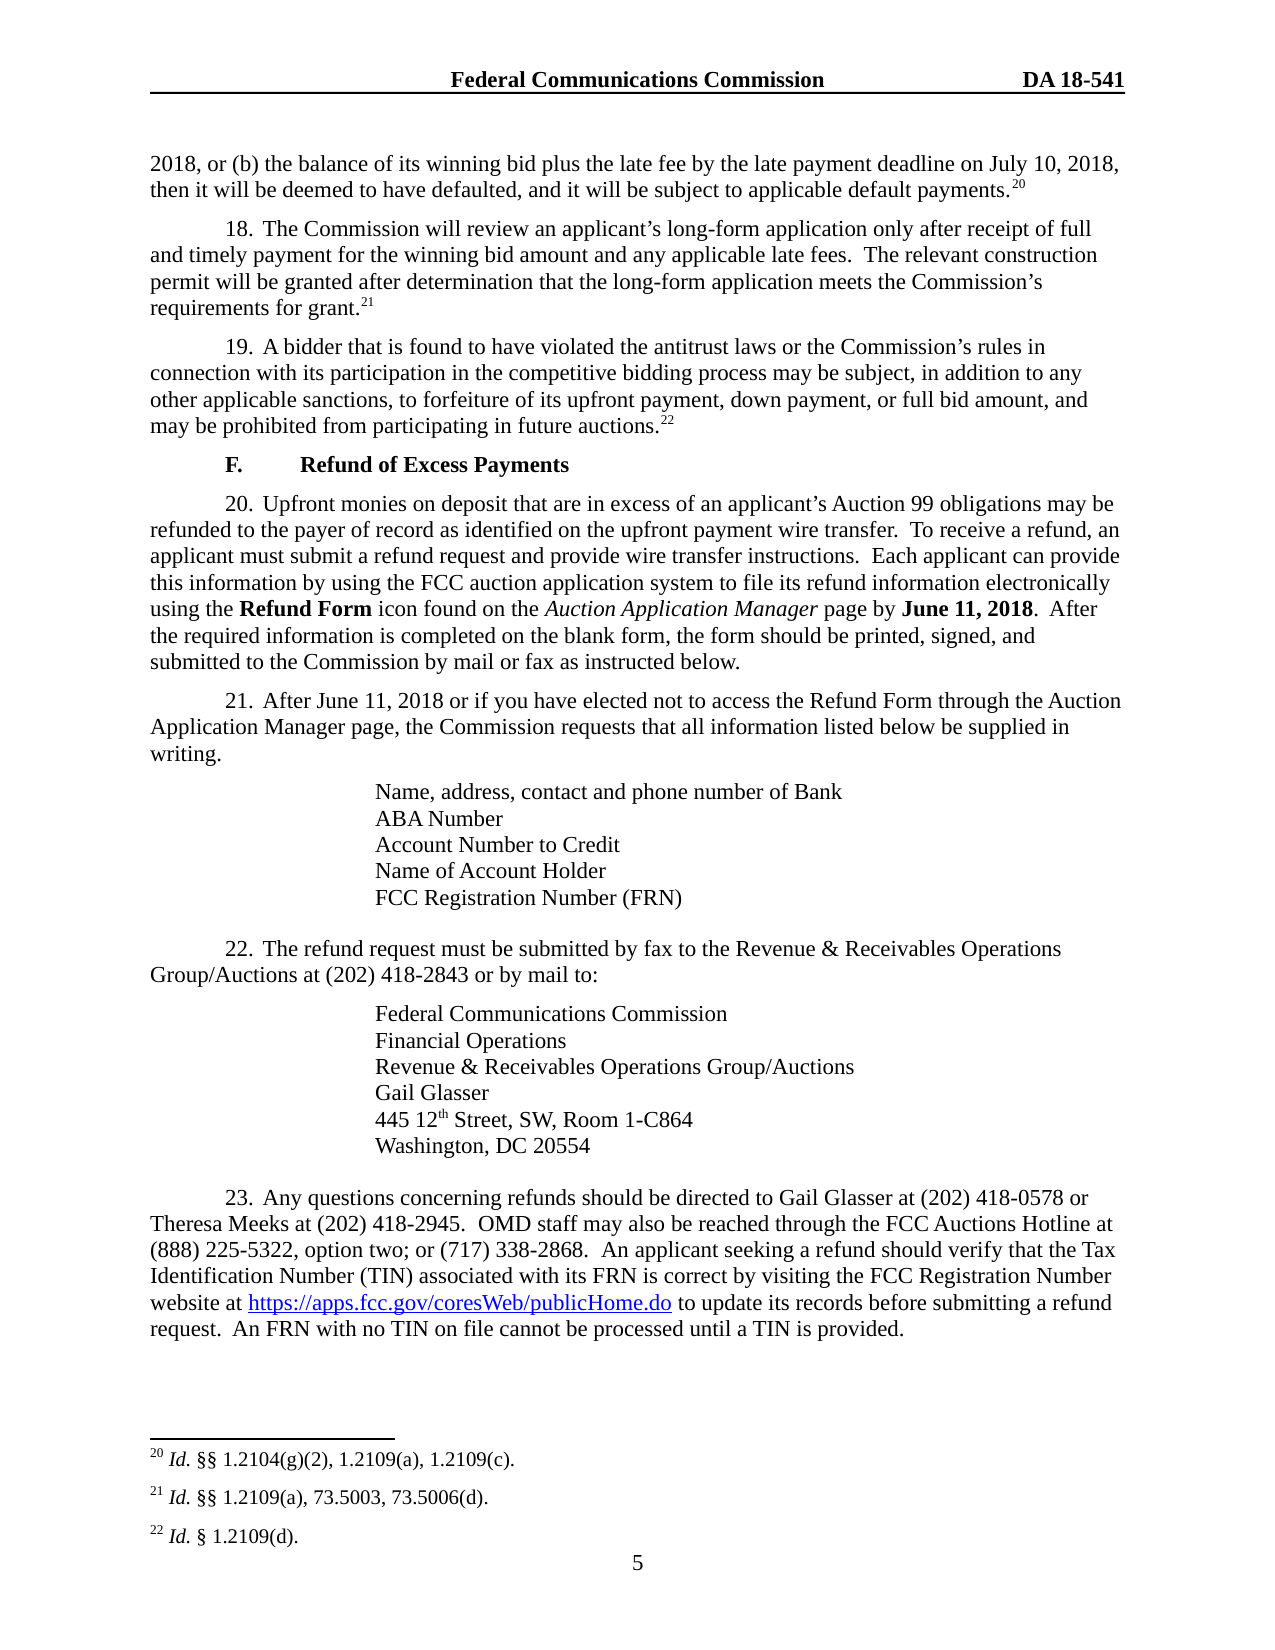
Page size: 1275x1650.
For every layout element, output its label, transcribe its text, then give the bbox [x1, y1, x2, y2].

text Name, address, contact and phone number of Bank [300, 778, 1125, 805]
text FCC Registration Number (FRN) [300, 884, 1125, 910]
text Name of Account Holder [300, 857, 1125, 884]
text Upfront monies on deposit that are in excess of an applicant’s Auction 99 obligations may be refunded to the payer of record as identified on the upfront payment wire transfer. To receive a refund, an applicant must submit a refund request and provide wire transfer instructions. Each applicant can provide this information by using the FCC auction application system to file its refund information electronically using the Refund Form icon found on the Auction Application Manager page by June 11, 2018. After the required information is completed on the blank form, the form should be printed, signed, and submitted to the Commission by mail or fax as instructed below. [150, 490, 1125, 674]
text Washington, DC 20554 [300, 1132, 1125, 1158]
text Federal Communications Commission [300, 1000, 1125, 1027]
text A bidder that is found to have violated the antitrust laws or the Commission’s rules in connection with its participation in the competitive bidding process may be subject, in addition to any other applicable sanctions, to forfeiture of its upfront payment, down payment, or full bid amount, and may be prohibited from participating in future auctions. [150, 333, 1125, 438]
text Revenue & Receivables Operations Group/Auctions [300, 1053, 1125, 1079]
text Gail Glasser [300, 1079, 1125, 1106]
text Any questions concerning refunds should be directed to Gail Glasser at (202) 418-0578 or Theresa Meeks at (202) 418-2945. OMD staff may also be reached through the FCC Auctions Hotline at (888) 225-5322, option two; or (717) 338-2868. An applicant seeking a refund should verify that the Tax Identification Number (TIN) associated with its FRN is correct by visiting the FCC Registration Number website at https://apps.fcc.gov/coresWeb/publicHome.do to update its records before submitting a refund request. An FRN with no TIN on file cannot be processed until a TIN is provided. [150, 1183, 1125, 1342]
text Financial Operations [300, 1027, 1125, 1053]
subtitle Refund of Excess Payments [225, 451, 1125, 477]
text 445 12th Street, SW, Room 1-C864 [300, 1106, 1125, 1132]
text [150, 150, 1125, 203]
text The refund request must be submitted by fax to the Revenue & Receivables Operations Group/Auctions at (202) 418-2843 or by mail to: [150, 935, 1125, 988]
text Account Number to Credit [300, 831, 1125, 857]
text After June 11, 2018 or if you have elected not to access the Refund Form through the Auction Application Manager page, the Commission requests that all information listed below be supplied in writing. [150, 687, 1125, 766]
text The Commission will review an applicant’s long-form application only after receipt of full and timely payment for the winning bid amount and any applicable late fees. The relevant construction permit will be granted after determination that the long-form application meets the Commission’s requirements for grant. [150, 215, 1125, 321]
text ABA Number [300, 805, 1125, 831]
